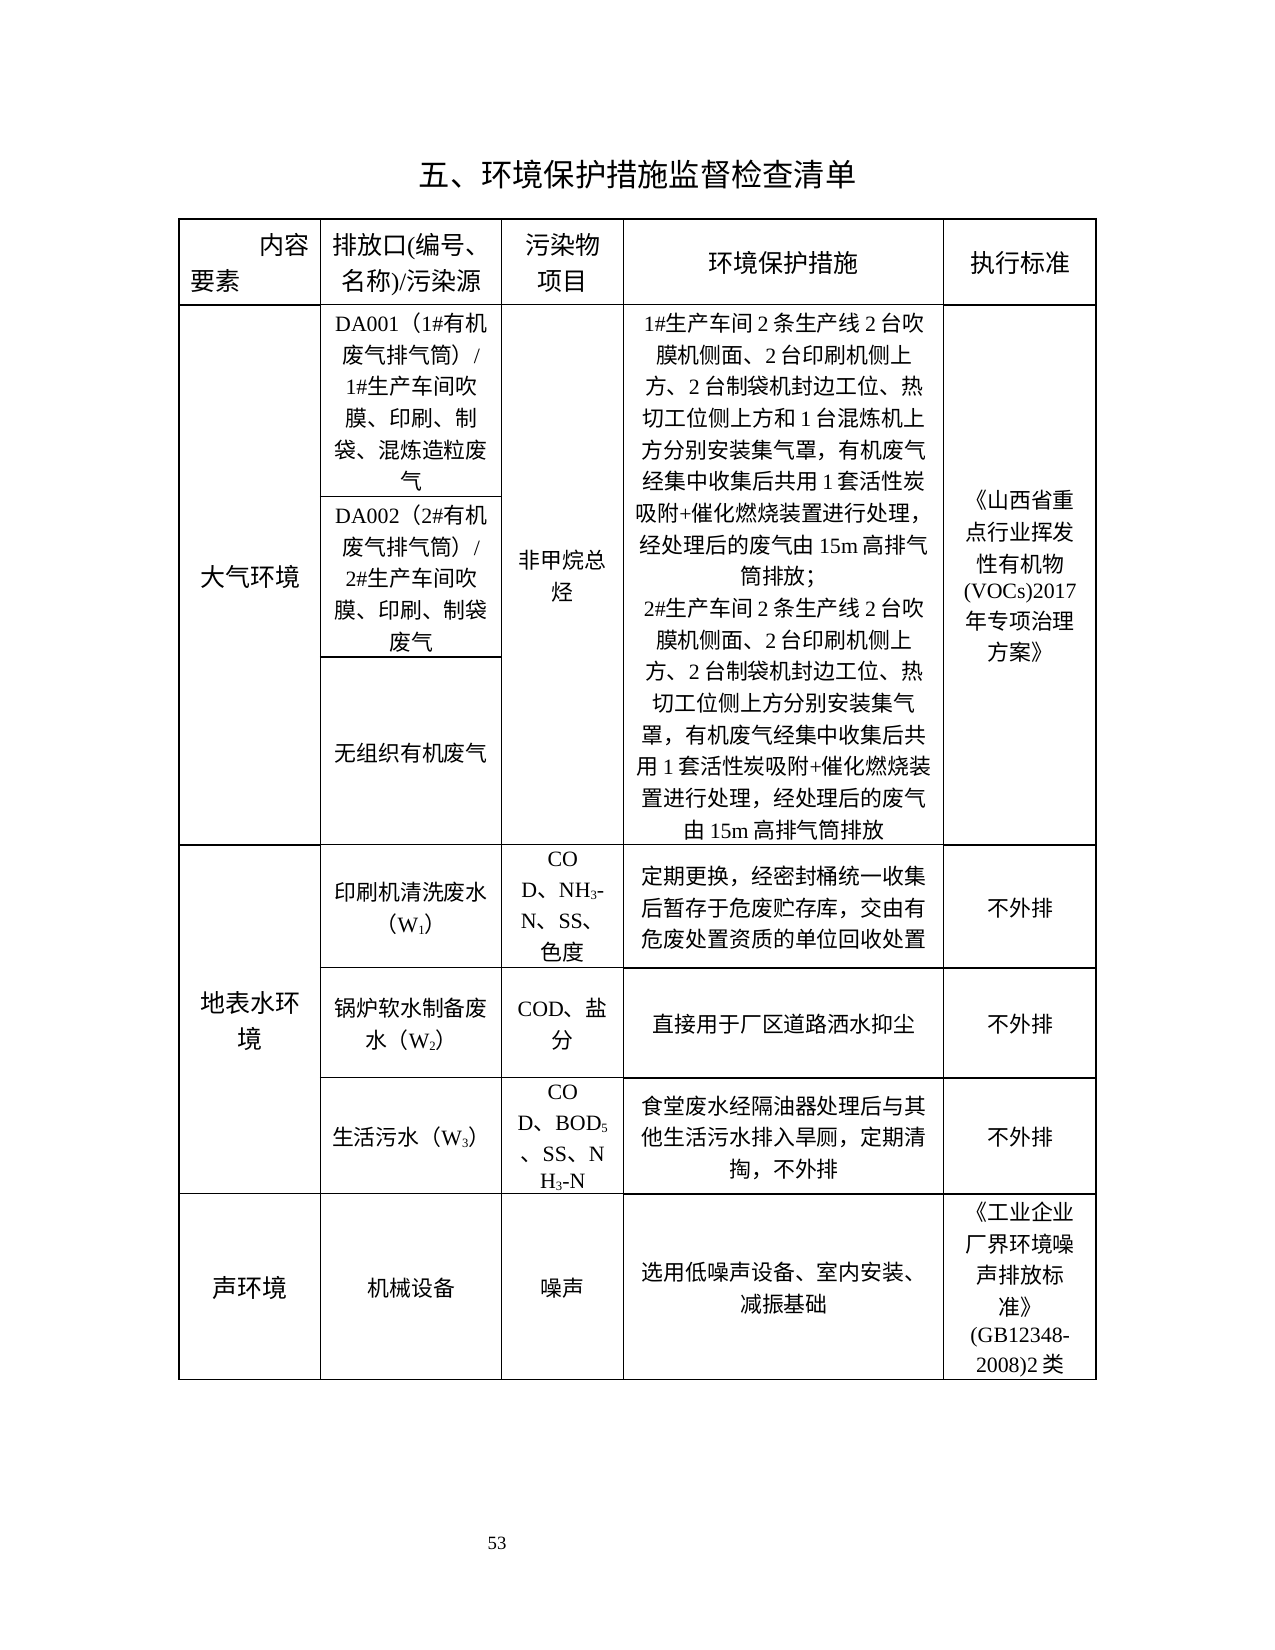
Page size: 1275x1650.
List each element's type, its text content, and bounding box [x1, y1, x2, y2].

table_cell 地表水环境 [180, 846, 320, 1193]
text 五、环境保护措施监督检查清单 [187, 150, 1087, 195]
table_cell 不外排 [944, 846, 1095, 967]
table_header 污染物项目 [502, 220, 623, 304]
table_cell COD、盐分 [502, 968, 623, 1077]
table_header 内容 要素 [180, 220, 320, 304]
table_cell 无组织有机废气 [321, 658, 501, 844]
table_cell 定期更换，经密封桶统一收集后暂存于危废贮存库，交由有危废处置资质的单位回收处置 [624, 845, 943, 967]
table_cell 《工业企业厂界环境噪声排放标准》(GB12348-2008)2类 [944, 1195, 1095, 1379]
table_cell 生活污水（W3） [321, 1078, 501, 1193]
table_cell DA001（1#有机废气排气筒）/1#生产车间吹膜、印刷、制袋、混炼造粒废气 [321, 305, 501, 496]
table_cell 直接用于厂区道路洒水抑尘 [624, 969, 943, 1077]
table_header 环境保护措施 [624, 220, 943, 304]
table_cell 不外排 [944, 969, 1095, 1077]
table_cell COD、NH3-N、SS、色度 [502, 845, 623, 967]
table_cell DA002（2#有机废气排气筒）/2#生产车间吹膜、印刷、制袋废气 [321, 497, 501, 656]
table_cell 《山西省重点行业挥发性有机物(VOCs)2017年专项治理方案》 [944, 306, 1095, 844]
table_header 排放口(编号、 名称)/污染源 [321, 220, 501, 304]
table_cell 印刷机清洗废水（W1） [321, 845, 501, 967]
table_cell 不外排 [944, 1079, 1095, 1193]
table_cell 非甲烷总烃 [502, 305, 623, 844]
table_cell 1#生产车间2条生产线2台吹膜机侧面、2台印刷机侧上方、2台制袋机封边工位、热切工位侧上方和1台混炼机上方分别安装集气罩，有机废气经集中收集后共用1套活性炭吸附+催化燃烧装置进行处理，经处理后的废气由15m高排气筒排放； 2#生产车间2条生产线2台吹膜机侧面、2台印刷机侧上方、2台制袋机封边工位、热切工位侧上方分别安装集气罩，有机废气经集中收集后共用1套活性炭吸附+催化燃烧装置进行处理，经处理后的废气由15m高排气筒排放 [624, 305, 943, 844]
table_cell COD、BOD5、SS、NH3-N [502, 1078, 623, 1193]
table_cell 食堂废水经隔油器处理后与其他生活污水排入旱厕，定期清掏，不外排 [624, 1079, 943, 1193]
table_cell 噪声 [502, 1194, 623, 1379]
table_cell 机械设备 [321, 1194, 501, 1379]
table_cell 锅炉软水制备废水（W2） [321, 968, 501, 1077]
table_cell 选用低噪声设备、室内安装、减振基础 [624, 1195, 943, 1379]
table_header 执行标准 [944, 220, 1095, 304]
table_cell 声环境 [180, 1194, 320, 1379]
table_cell 大气环境 [180, 306, 320, 844]
